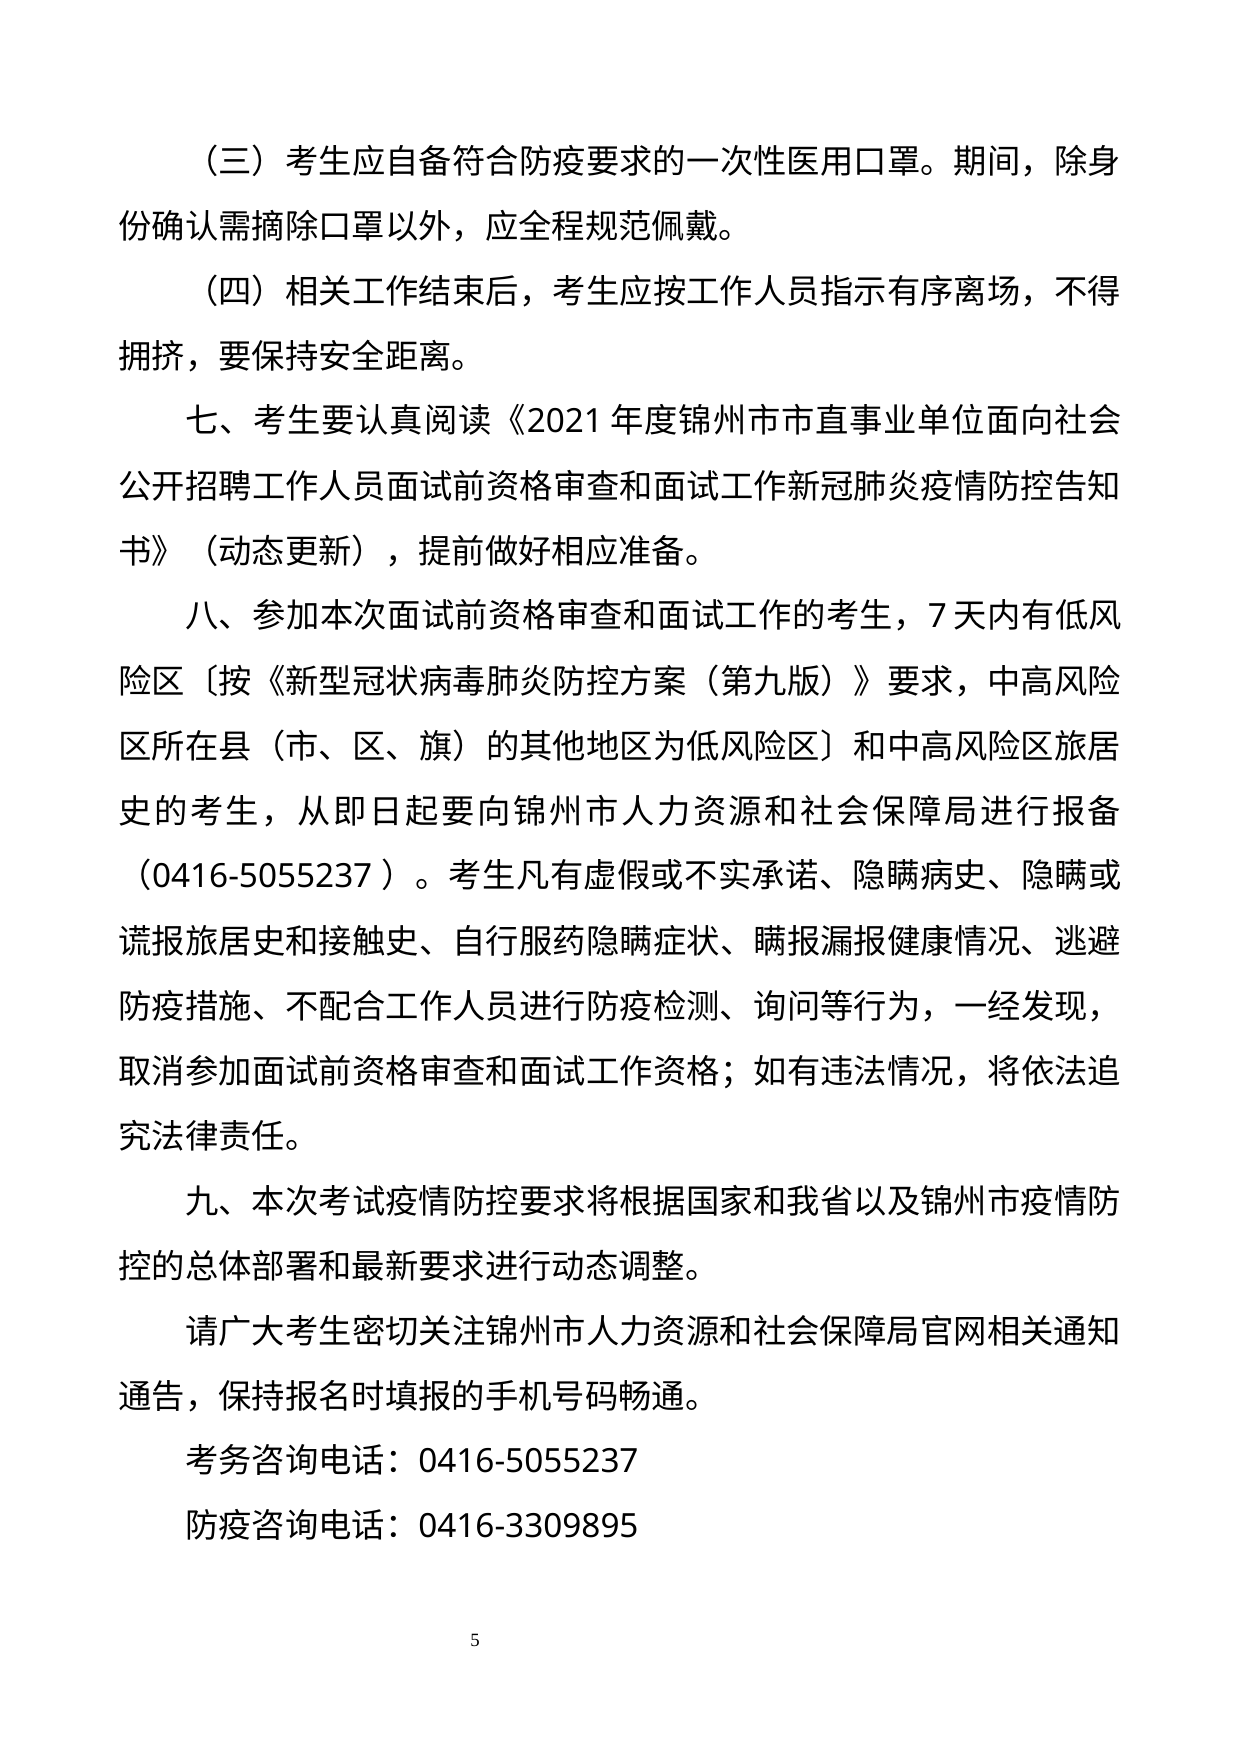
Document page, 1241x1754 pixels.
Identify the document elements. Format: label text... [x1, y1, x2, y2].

text 八、参加本次面试前资格审查和面试工作的考生，7天内有低风险区〔按《新型冠状病毒肺炎防控方案（第九版）》要求，中高风险区所在县（市、区、旗）的其他地区为低风险区〕和中高风险区旅居史的考生，从即日起要向锦州市人力资源和社会保障局进行报备（0416-5055237 ）。考生凡有虚假或不实承诺、隐瞒病史、隐瞒或谎报旅居史和接触史、自行服药隐瞒症状、瞒报漏报健康情况、逃避防疫措施、不配合工作人员进行防疫检测、询问等行为，一经发现，取消参加面试前资格审查和面试工作资格；如有违法情况，将依法追究法律责任。 [118, 581, 1122, 1166]
text （三）考生应自备符合防疫要求的一次性医用口罩。期间，除身份确认需摘除口罩以外，应全程规范佩戴。 [118, 126, 1122, 256]
text 防疫咨询电话：0416-3309895 [118, 1491, 1122, 1556]
text 九、本次考试疫情防控要求将根据国家和我省以及锦州市疫情防控的总体部署和最新要求进行动态调整。 [118, 1166, 1122, 1296]
text 考务咨询电话：0416-5055237 [118, 1426, 1122, 1491]
text 请广大考生密切关注锦州市人力资源和社会保障局官网相关通知通告，保持报名时填报的手机号码畅通。 [118, 1296, 1122, 1426]
text 七、考生要认真阅读《2021年度锦州市市直事业单位面向社会公开招聘工作人员面试前资格审查和面试工作新冠肺炎疫情防控告知书》（动态更新），提前做好相应准备。 [118, 386, 1122, 581]
text （四）相关工作结束后，考生应按工作人员指示有序离场，不得拥挤，要保持安全距离。 [118, 256, 1122, 386]
